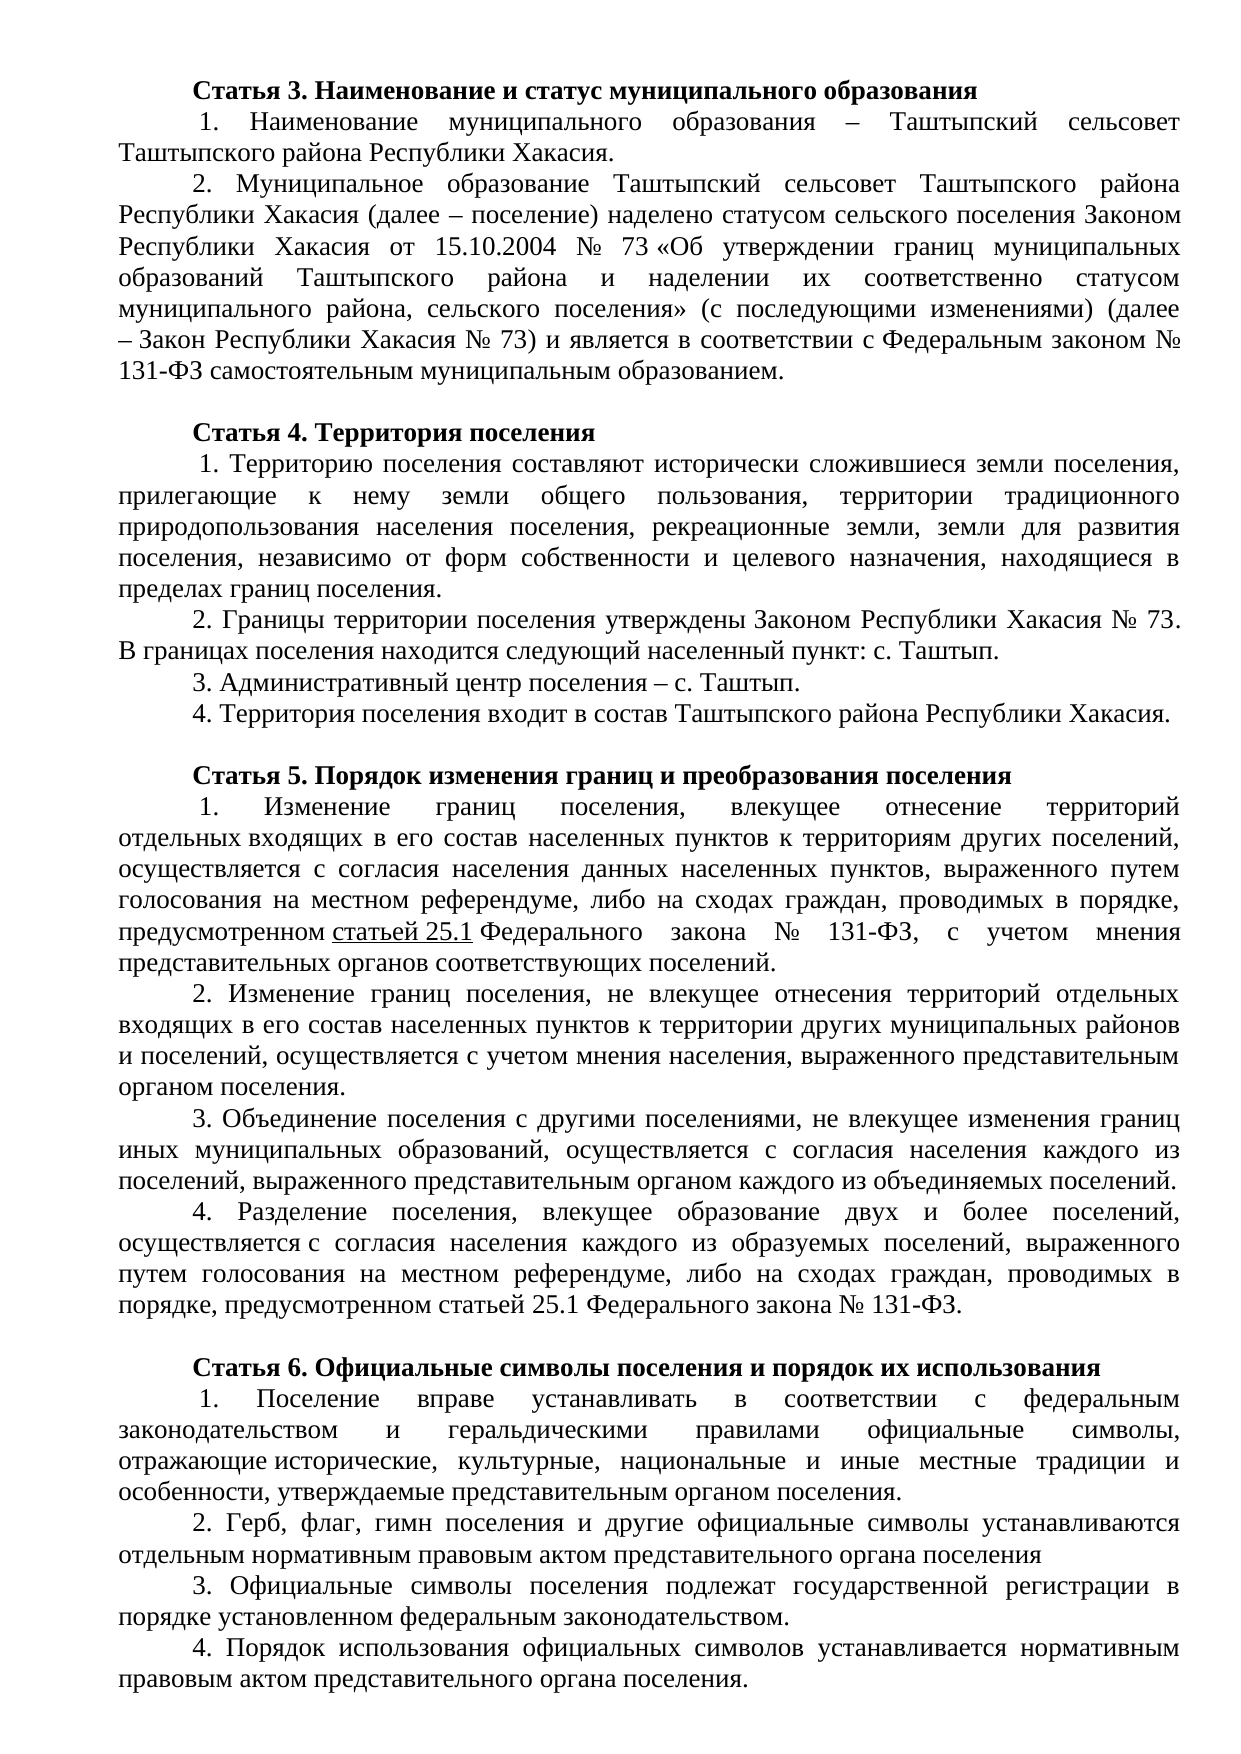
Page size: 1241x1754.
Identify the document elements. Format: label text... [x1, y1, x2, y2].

text 1. Наименование муниципального образования – Таштыпский сельсовет Таштыпского района Республики Хакасия. [118, 105, 1181, 167]
text Статья 3. Наименование и статус муниципального образования [118, 74, 1181, 105]
text 2. Муниципальное образование Таштыпский сельсовет Таштыпского района Республики Хакасия (далее – поселение) наделено статусом сельского поселения Законом Республики Хакасия от 15.10.2004 № 73 «Об утверждении границ муниципальных образований Таштыпского района и наделении их соответственно статусом муниципального района, сельского поселения» (с последующими изменениями) (далее – Закон Республики Хакасия № 73) и является в соответствии с Федеральным законом № 131-ФЗ самостоятельным муниципальным образованием. [118, 167, 1181, 385]
text 1. Изменение границ поселения, влекущее отнесение территорий отдельных входящих в его состав населенных пунктов к территориям других поселений, осуществляется с согласия населения данных населенных пунктов, выраженного путем голосования на местном референдуме, либо на сходах граждан, проводимых в порядке, предусмотренном статьей 25.1 Федерального закона № 131-ФЗ, с учетом мнения представительных органов соответствующих поселений. [118, 790, 1181, 977]
text Статья 6. Официальные символы поселения и порядок их использования [118, 1351, 1181, 1382]
text 2. Изменение границ поселения, не влекущее отнесения территорий отдельных входящих в его состав населенных пунктов к территории других муниципальных районов и поселений, осуществляется с учетом мнения населения, выраженного представительным органом поселения. [118, 977, 1181, 1102]
text 3. Объединение поселения с другими поселениями, не влекущее изменения границ иных муниципальных образований, осуществляется с согласия населения каждого из поселений, выраженного представительным органом каждого из объединяемых поселений. [118, 1102, 1181, 1195]
text 2. Границы территории поселения утверждены Законом Республики Хакасия № 73. В границах поселения находится следующий населенный пункт: с. Таштып. [118, 603, 1181, 666]
text 4. Разделение поселения, влекущее образование двух и более поселений, осуществляется с согласия населения каждого из образуемых поселений, выраженного путем голосования на местном референдуме, либо на сходах граждан, проводимых в порядке, предусмотренном статьей 25.1 Федерального закона № 131-ФЗ. [118, 1195, 1181, 1320]
text 3. Официальные символы поселения подлежат государственной регистрации в порядке установленном федеральным законодательством. [118, 1569, 1181, 1631]
text 2. Герб, флаг, гимн поселения и другие официальные символы устанавливаются отдельным нормативным правовым актом представительного органа поселения [118, 1507, 1181, 1569]
text 3. Административный центр поселения – с. Таштып. [118, 666, 1181, 697]
text 4. Порядок использования официальных символов устанавливается нормативным правовым актом представительного органа поселения. [118, 1631, 1181, 1693]
text 1. Поселение вправе устанавливать в соответствии с федеральным законодательством и геральдическими правилами официальные символы, отражающие исторические, культурные, национальные и иные местные традиции и особенности, утверждаемые представительным органом поселения. [118, 1382, 1181, 1507]
text 1. Территорию поселения составляют исторически сложившиеся земли поселения, прилегающие к нему земли общего пользования, территории традиционного природопользования населения поселения, рекреационные земли, земли для развития поселения, независимо от форм собственности и целевого назначения, находящиеся в пределах границ поселения. [118, 448, 1181, 603]
text Статья 4. Территория поселения [118, 416, 1181, 448]
text 4. Территория поселения входит в состав Таштыпского района Республики Хакасия. [118, 697, 1181, 728]
text Статья 5. Порядок изменения границ и преобразования поселения [118, 759, 1181, 790]
